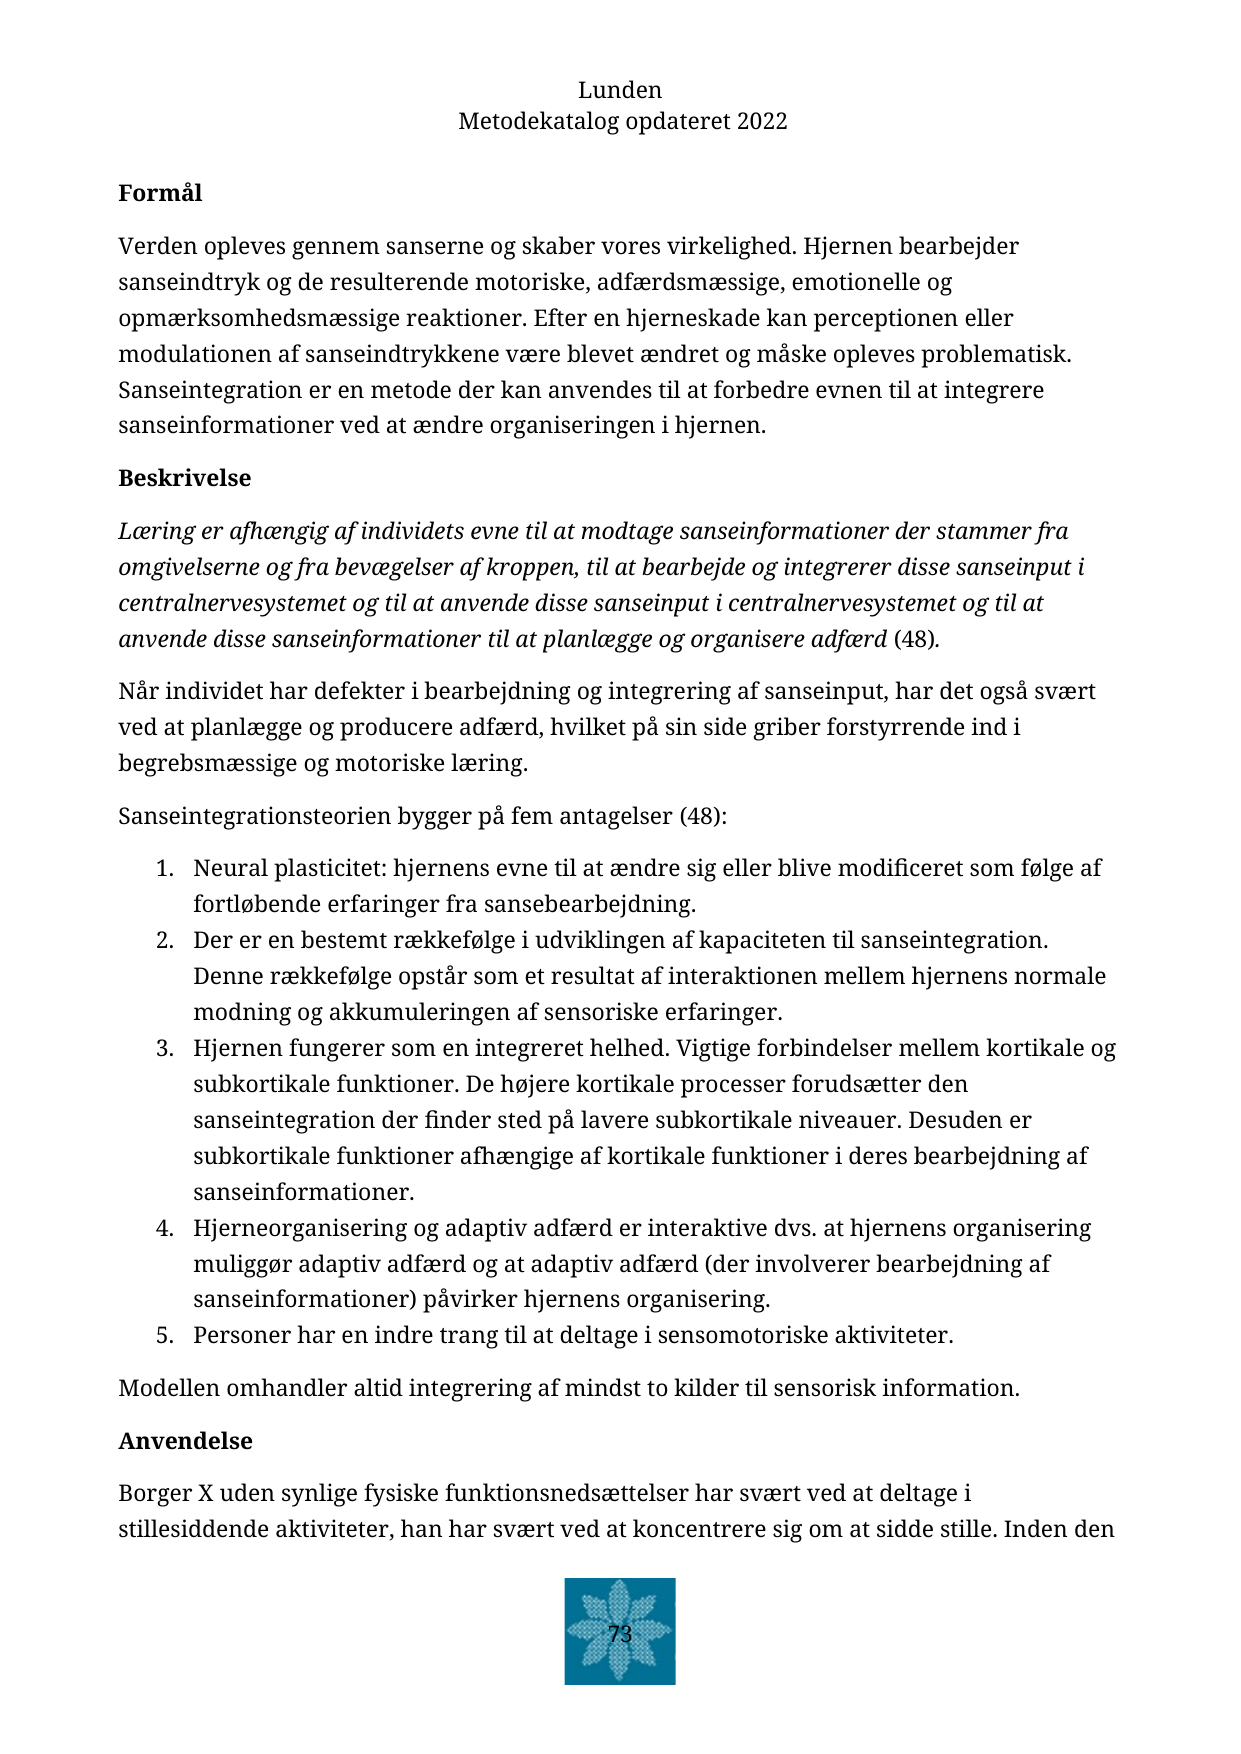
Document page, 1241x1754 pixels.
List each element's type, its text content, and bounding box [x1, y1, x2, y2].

list Hjerneorganisering og adaptiv adfærd er interaktive dvs. at hjernens organisering muliggør adaptiv adfærd og at adaptiv adfærd (der involverer bearbejdning af sanseinformationer) påvirker hjernens organisering. [156, 1212, 1122, 1315]
list Der er en bestemt rækkefølge i udviklingen af kapaciteten til sanseintegration. Denne rækkefølge opstår som et resultat af interaktionen mellem hjernens normale modning og akkumuleringen af sensoriske erfaringer. [156, 924, 1122, 1027]
text Formål [118, 177, 1122, 208]
text Modellen omhandler altid integrering af mindst to kilder til sensorisk information. [118, 1372, 1122, 1403]
list Neural plasticitet: hjernens evne til at ændre sig eller blive modificeret som følge af fortløbende erfaringer fra sansebearbejdning. [156, 852, 1122, 919]
text Læring er afhængig af individets evne til at modtage sanseinformationer der stammer fra omgivelserne og fra bevægelser af kroppen, til at bearbejde og integrerer disse sanseinput i centralnervesystemet og til at anvende disse sanseinput i centralnervesystemet og til at anvende disse sanseinformationer til at planlægge og organisere adfærd . [118, 515, 1122, 654]
list Hjernen fungerer som en integreret helhed. Vigtige forbindelser mellem kortikale og subkortikale funktioner. De højere kortikale processer forudsætter den sanseintegration der finder sted på lavere subkortikale niveauer. Desuden er subkortikale funktioner afhængige af kortikale funktioner i deres bearbejdning af sanseinformationer. [156, 1032, 1122, 1207]
list Personer har en indre trang til at deltage i sensomotoriske aktiviteter. [156, 1319, 1122, 1351]
text Anvendelse [118, 1424, 1122, 1456]
text Verden opleves gennem sanserne og skaber vores virkelighed. Hjernen bearbejder sanseindtryk og de resulterende motoriske, adfærdsmæssige, emotionelle og opmærksomhedsmæssige reaktioner. Efter en hjerneskade kan perceptionen eller modulationen af sanseindtrykkene være blevet ændret og måske opleves problematisk. Sanseintegration er en metode der kan anvendes til at forbedre evnen til at integrere sanseinformationer ved at ændre organiseringen i hjernen. [118, 230, 1122, 441]
picture [567, 1578, 672, 1680]
text Sanseintegrationsteorien bygger på fem antagelser : [118, 799, 1122, 831]
text Når individet har defekter i bearbejdning og integrering af sanseinput, har det også svært ved at planlægge og producere adfærd, hvilket på sin side griber forstyrrende ind i begrebsmæssige og motoriske læring. [118, 675, 1122, 778]
text Beskrivelse [118, 462, 1122, 493]
